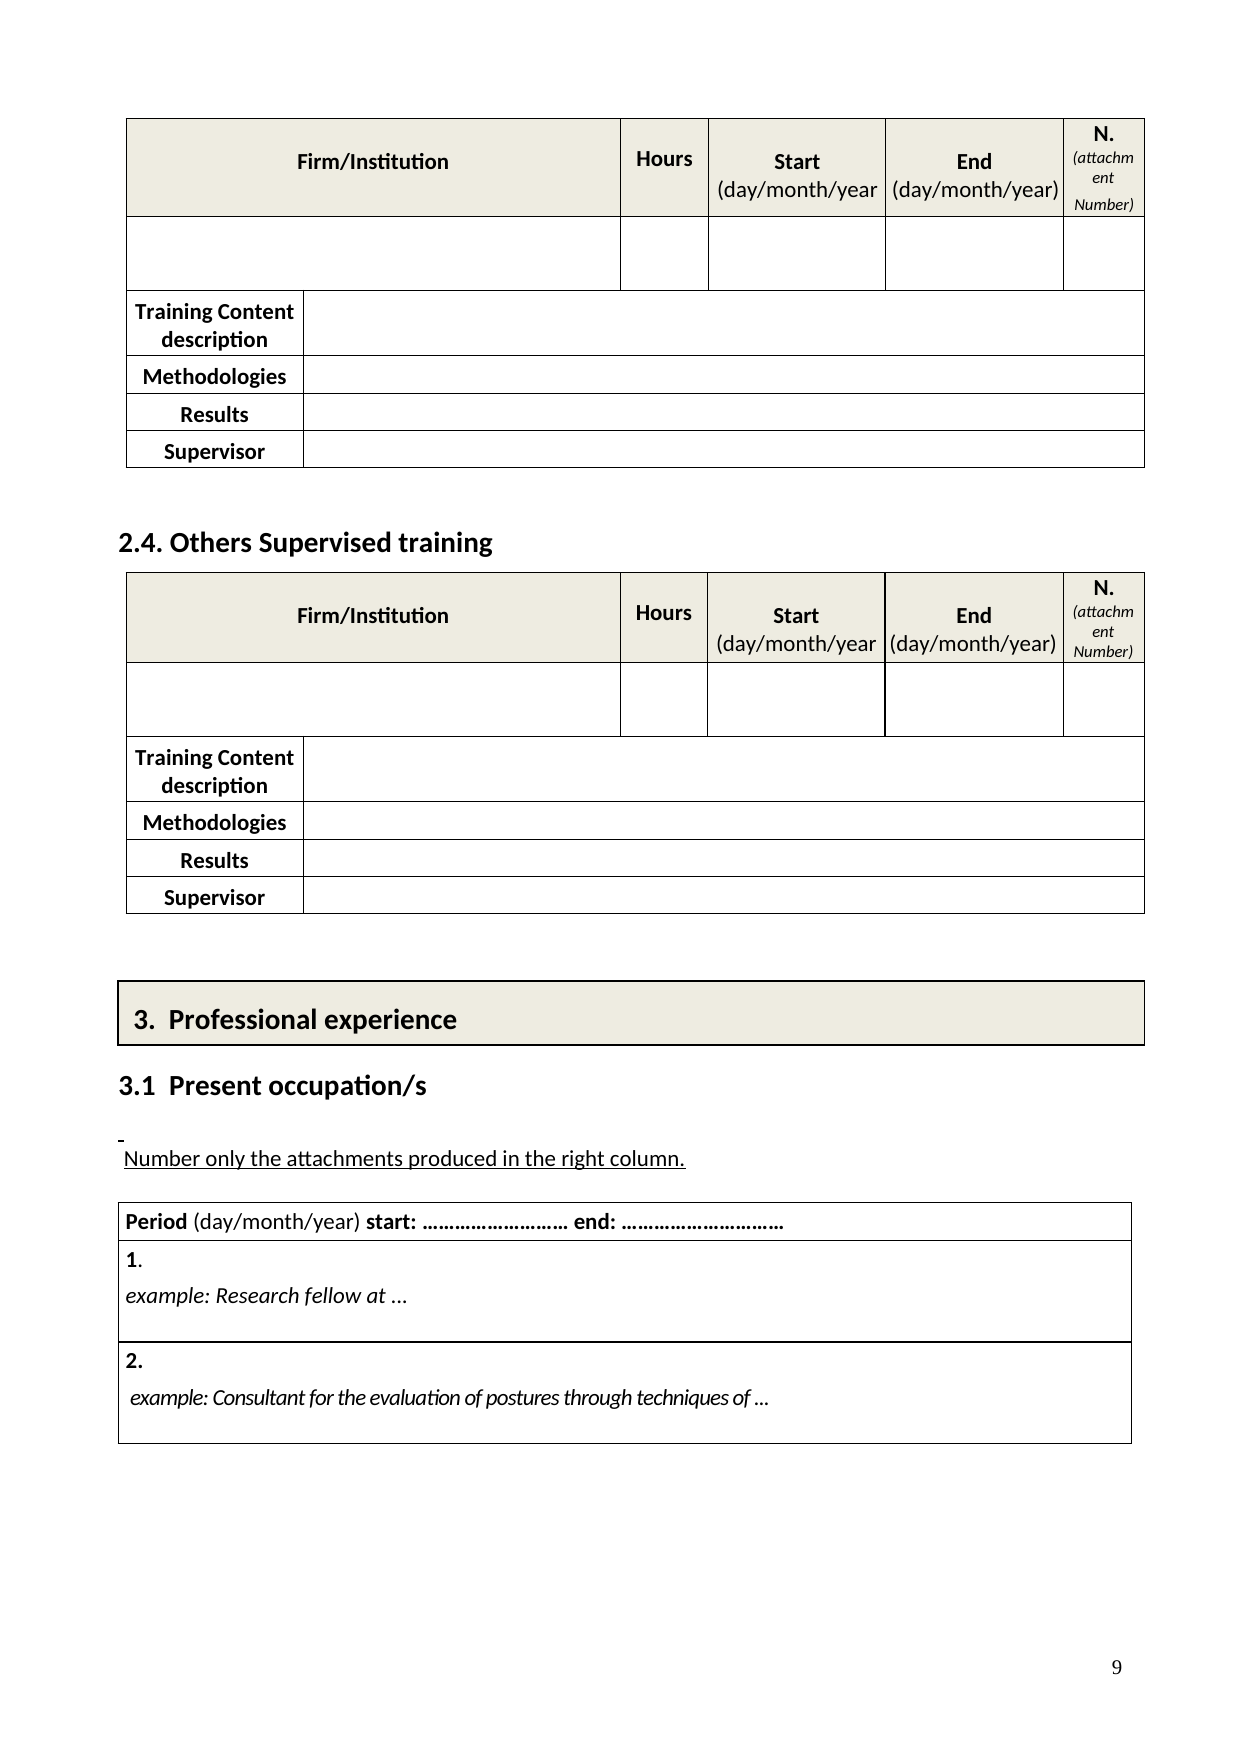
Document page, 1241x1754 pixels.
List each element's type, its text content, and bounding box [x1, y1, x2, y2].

table_header Firm/Institution [127, 119, 620, 216]
table_header Start (day/month/year [709, 119, 885, 216]
table_header Start (day/month/year [708, 573, 884, 662]
table_cell [886, 663, 1063, 736]
table_cell 1. example: Research fellow at ... [119, 1241, 1131, 1341]
table_header N. (attachment Number) [1064, 573, 1144, 662]
table_cell [304, 877, 1144, 913]
table_header Hours [621, 573, 707, 662]
table_cell [1064, 217, 1144, 289]
table_cell 2. example: Consultant for the evaluation of postures through techniques of ... [119, 1343, 1131, 1443]
table_cell [304, 394, 1144, 430]
table_cell [621, 217, 708, 289]
table_cell Training Content description [127, 737, 303, 801]
table_cell [127, 217, 620, 289]
table_cell [304, 737, 1144, 801]
table_cell Results [127, 394, 303, 430]
table_cell [1064, 663, 1144, 736]
table_header N. (attachment Number) [1064, 119, 1144, 216]
table_cell [621, 663, 707, 736]
table_header End (day/month/year) [886, 573, 1063, 662]
table_cell Supervisor [127, 877, 303, 913]
table_cell Methodologies [127, 356, 303, 392]
table_header Hours [621, 119, 708, 216]
table_cell [127, 663, 620, 736]
table_cell Results [127, 840, 303, 876]
table_cell Supervisor [127, 431, 303, 467]
table_cell [304, 291, 1144, 355]
text 2.4. Others Supervised training [118, 524, 1122, 559]
table_cell [304, 356, 1144, 392]
list Present occupation/s [118, 1067, 1122, 1102]
table_cell Methodologies [127, 802, 303, 838]
table_cell Training Content description [127, 291, 303, 355]
table_cell [304, 802, 1144, 838]
table_cell [304, 840, 1144, 876]
table_header Firm/Institution [127, 573, 620, 662]
table_cell [708, 663, 884, 736]
table_cell [886, 217, 1063, 289]
table_header End (day/month/year) [886, 119, 1063, 216]
table_header Period (day/month/year) start: ……………………… end: ………………………… [119, 1203, 1131, 1240]
table_cell [304, 431, 1144, 467]
table_cell [709, 217, 885, 289]
text Number only the attachments produced in the right column. [118, 1144, 1122, 1172]
